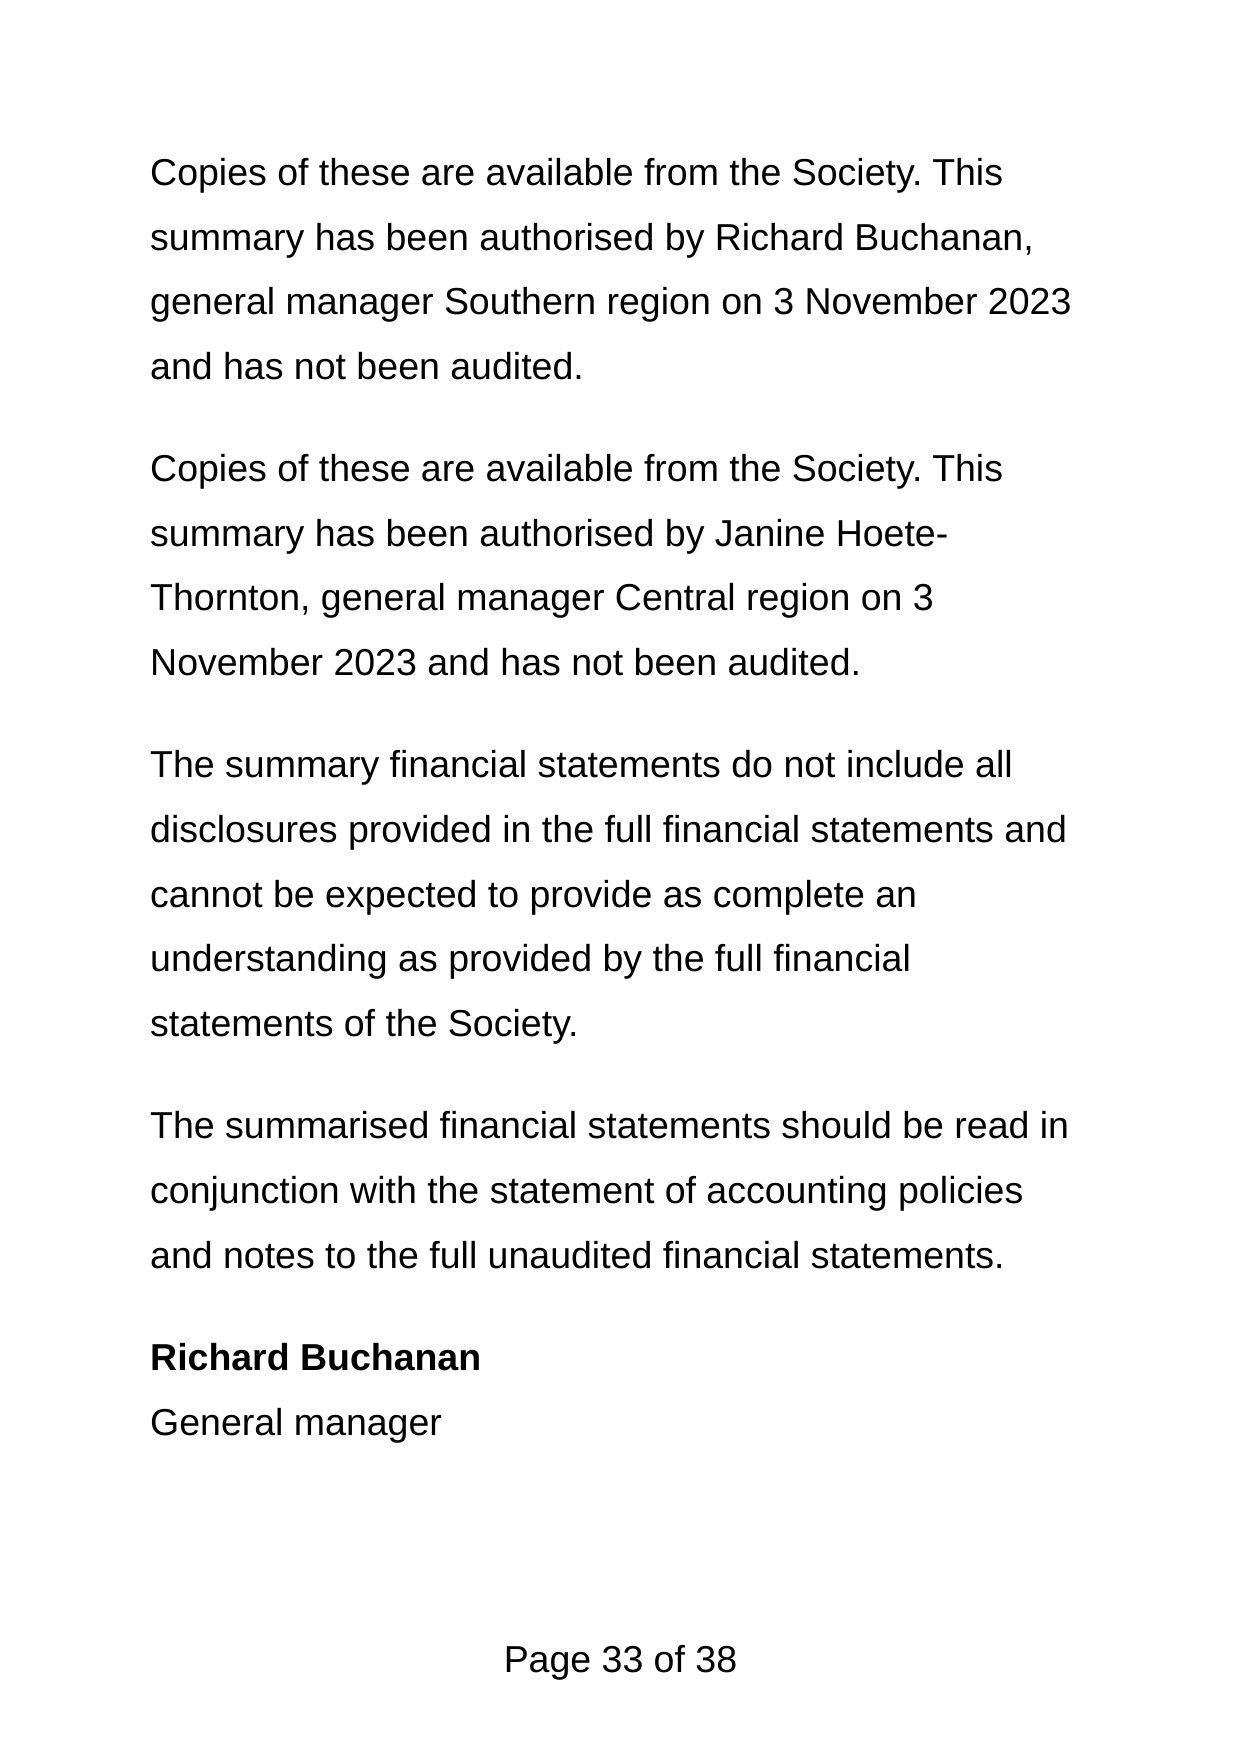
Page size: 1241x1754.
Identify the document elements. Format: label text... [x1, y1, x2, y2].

text Copies of these are available from the Society. This summary has been authorised by Janine Hoete-Thornton, general manager Central region on 3 November 2023 and has not been audited. [150, 446, 1090, 683]
text The summarised financial statements should be read in conjunction with the statement of accounting policies and notes to the full unaudited financial statements. [150, 1103, 1090, 1276]
text Richard Buchanan General manager [150, 1335, 1090, 1443]
text The summary financial statements do not include all disclosures provided in the full financial statements and cannot be expected to provide as complete an understanding as provided by the full financial statements of the Society. [150, 742, 1090, 1044]
text Copies of these are available from the Society. This summary has been authorised by Richard Buchanan, general manager Southern region on 3 November 2023 and has not been audited. [150, 150, 1090, 387]
